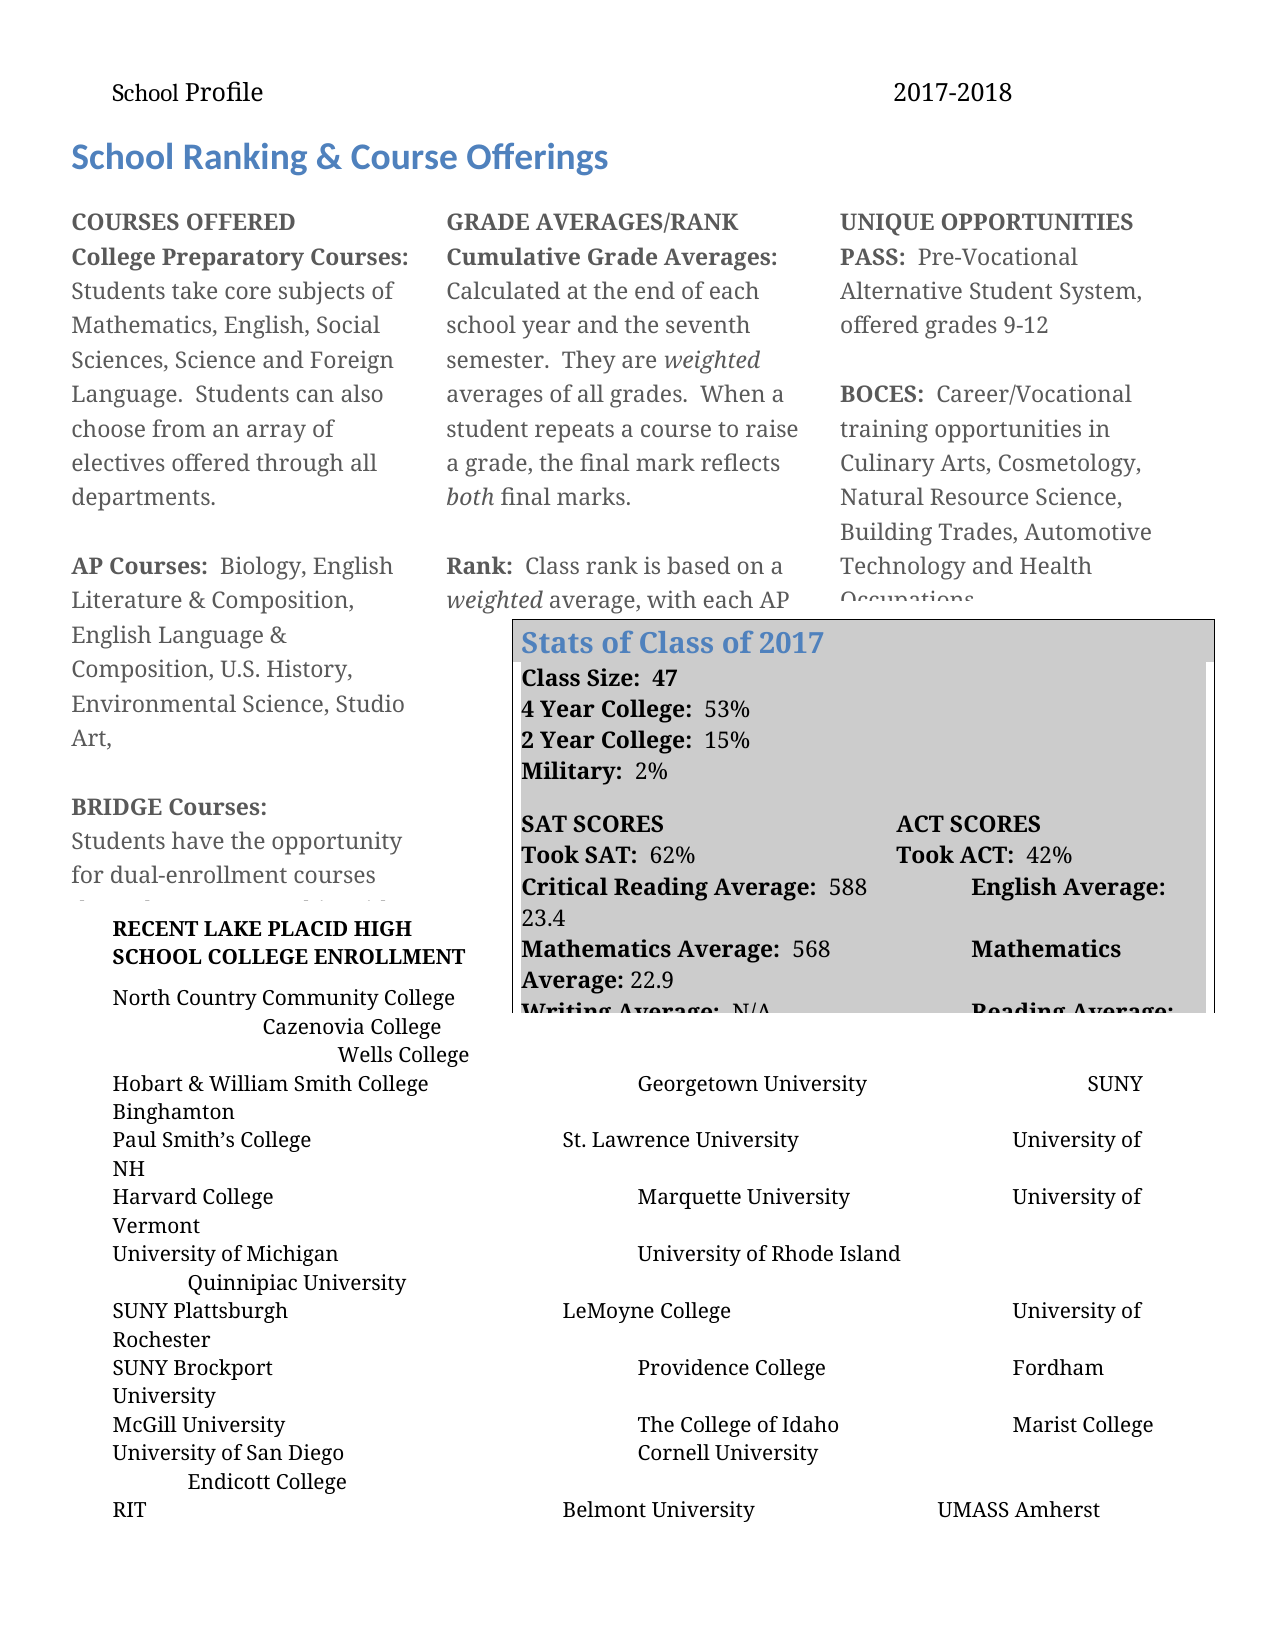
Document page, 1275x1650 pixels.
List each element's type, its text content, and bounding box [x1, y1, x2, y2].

text RIT Belmont University UMASS Amherst [112, 1495, 1162, 1524]
text University of Michigan University of Rhode Island Quinnipiac University [112, 1239, 1162, 1296]
text McGill University The College of Idaho Marist College [112, 1410, 1162, 1438]
text Paul Smith’s College St. Lawrence University University of NH [112, 1126, 1162, 1182]
text SUNY Brockport Providence College Fordham University [112, 1353, 1162, 1410]
text SUNY Plattsburgh LeMoyne College University of Rochester [112, 1296, 1162, 1353]
text Harvard College Marquette University University of Vermont [112, 1182, 1162, 1239]
text North Country Community College Cazenovia College Wells College [112, 983, 1162, 1069]
text Hobart & William Smith College Georgetown University SUNY Binghamton [112, 1069, 1162, 1126]
text University of San Diego Cornell University Endicott College [112, 1438, 1162, 1495]
text RECENT LAKE PLACID HIGH SCHOOL COLLEGE ENROLLMENT [112, 715, 512, 971]
